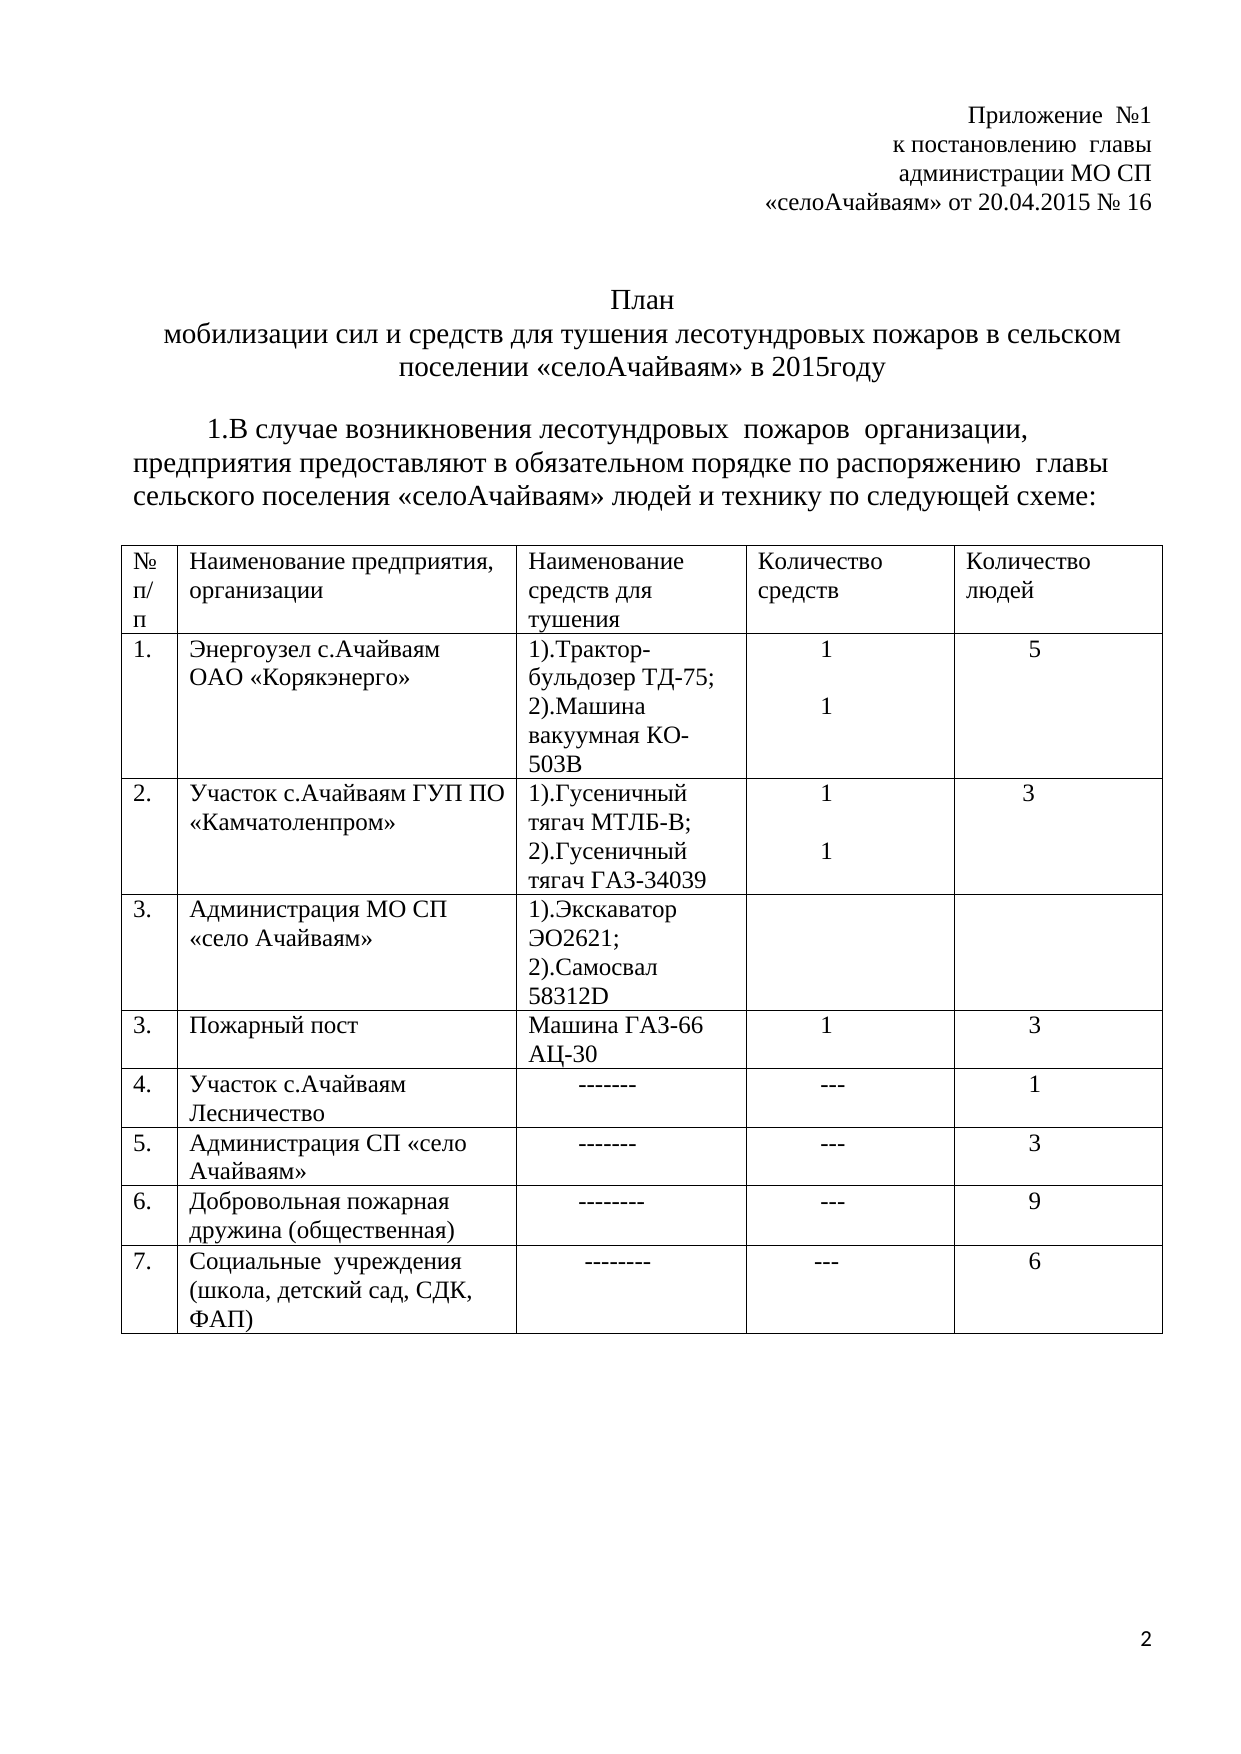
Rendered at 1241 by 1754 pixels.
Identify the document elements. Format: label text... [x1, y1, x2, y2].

text 1.В случае возникновения лесотундровых пожаров организации, предприятия предоставляют в обязательном порядке по распоряжению главы сельского поселения «селоАчайваям» людей и технику по следующей схеме: [133, 411, 1152, 512]
table_cell 1).Гусеничный тягач МТЛБ-В; 2).Гусеничный тягач ГАЗ-34039 [517, 779, 746, 893]
table_header Наименование средств для тушения [517, 546, 746, 633]
table_cell 4. [122, 1069, 177, 1127]
table_cell 6 [955, 1246, 1162, 1332]
table_cell 6. [122, 1186, 177, 1245]
table_cell [955, 895, 1162, 1009]
table_cell Машина ГАЗ-66 АЦ-30 [517, 1011, 746, 1068]
table_cell 1. [122, 634, 177, 777]
table_cell 3 [955, 1128, 1162, 1185]
table_cell ------- [517, 1128, 746, 1185]
table_cell 1 1 [747, 634, 954, 777]
table_cell 5 [955, 634, 1162, 777]
table_cell --- [747, 1128, 954, 1185]
table_cell 7. [122, 1246, 177, 1332]
text «селоАчайваям» от 20.04.2015 № 16 [133, 187, 1152, 215]
table_cell Участок с.Ачайваям ГУП ПО «Камчатоленпром» [178, 779, 516, 893]
table_cell 1).Экскаватор ЭО2621; 2).Самосвал 58312D [517, 895, 746, 1009]
table_cell 3. [122, 895, 177, 1009]
table_cell Администрация СП «село Ачайваям» [178, 1128, 516, 1185]
table_cell Участок с.Ачайваям Лесничество [178, 1069, 516, 1127]
table_cell 1).Трактор-бульдозер ТД-75; 2).Машина вакуумная КО-503В [517, 634, 746, 777]
table_header Наименование предприятия, организации [178, 546, 516, 633]
text к постановлению главы [133, 129, 1152, 158]
table_header № п/п [122, 546, 177, 633]
table_cell Энергоузел с.Ачайваям ОАО «Корякэнерго» [178, 634, 516, 777]
text Приложение №1 [133, 100, 1152, 129]
table_cell 3 [955, 1011, 1162, 1068]
table_cell -------- [517, 1246, 746, 1332]
text мобилизации сил и средств для тушения лесотундровых пожаров в сельском поселении «селоАчайваям» в 2015году [133, 316, 1152, 383]
table_cell ------- [517, 1069, 746, 1127]
table_cell [747, 895, 954, 1009]
table_cell Добровольная пожарная дружина (общественная) [178, 1186, 516, 1245]
table_cell Администрация МО СП «село Ачайваям» [178, 895, 516, 1009]
table_header Количество средств [747, 546, 954, 633]
text План [133, 282, 1152, 316]
table_header Количество людей [955, 546, 1162, 633]
table_cell 9 [955, 1186, 1162, 1245]
table_cell 1 [955, 1069, 1162, 1127]
table_cell 3. [122, 1011, 177, 1068]
table_cell Социальные учреждения (школа, детский сад, СДК, ФАП) [178, 1246, 516, 1332]
table_cell Пожарный пост [178, 1011, 516, 1068]
text администрации МО СП [133, 158, 1152, 187]
table_cell 2. [122, 779, 177, 893]
table_cell 1 1 [747, 779, 954, 893]
table_cell 5. [122, 1128, 177, 1185]
table_cell 1 [747, 1011, 954, 1068]
table_cell --- [747, 1246, 954, 1332]
table_cell -------- [517, 1186, 746, 1245]
table_cell --- [747, 1069, 954, 1127]
table_cell 3 [955, 779, 1162, 893]
table_cell --- [747, 1186, 954, 1245]
